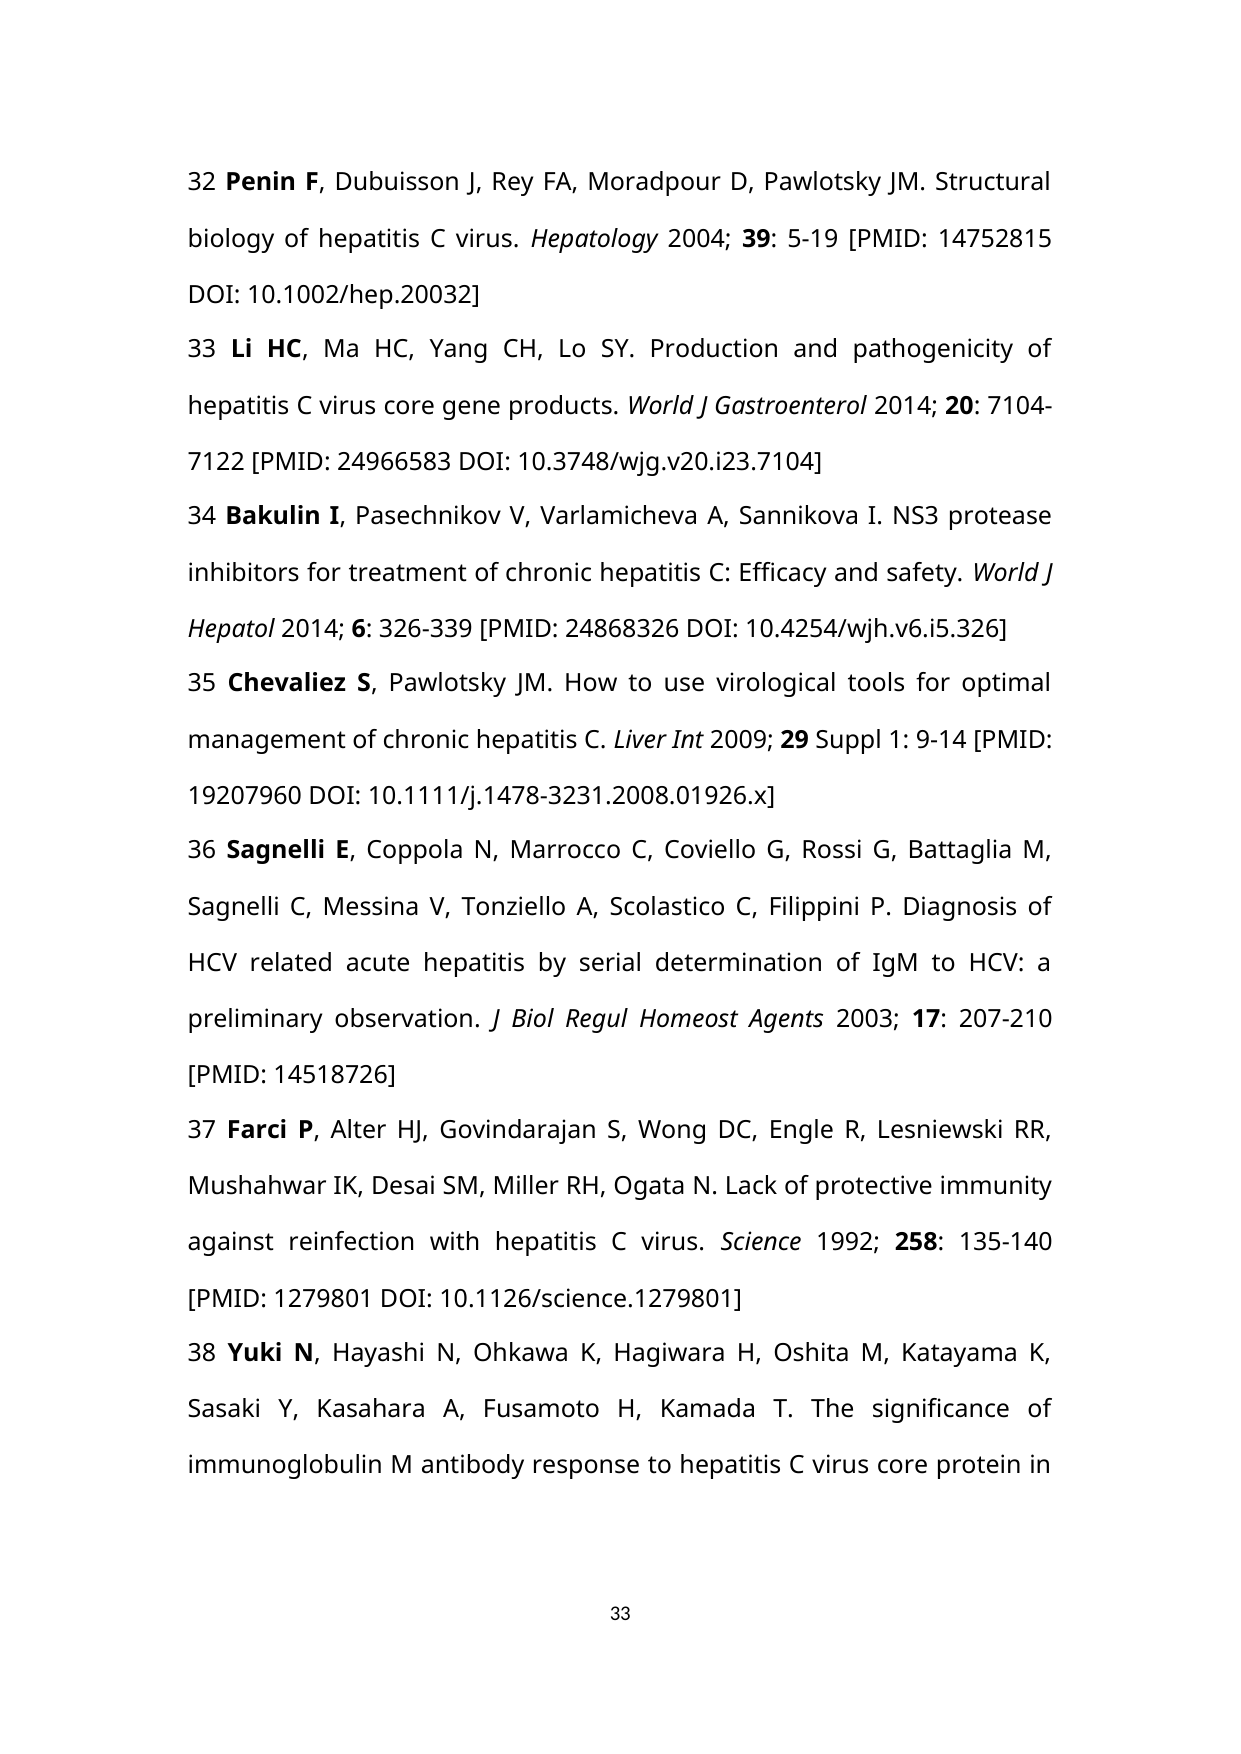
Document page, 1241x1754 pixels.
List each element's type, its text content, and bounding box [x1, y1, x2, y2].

text 37 Farci P, Alter HJ, Govindarajan S, Wong DC, Engle R, Lesniewski RR, Mushahwar IK, Desai SM, Miller RH, Ogata N. Lack of protective immunity against reinfection with hepatitis C virus. Science 1992; 258: 135-140 [PMID: 1279801 DOI: 10.1126/science.1279801] [187, 1110, 1053, 1316]
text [187, 1333, 1053, 1483]
text 36 Sagnelli E, Coppola N, Marrocco C, Coviello G, Rossi G, Battaglia M, Sagnelli C, Messina V, Tonziello A, Scolastico C, Filippini P. Diagnosis of HCV related acute hepatitis by serial determination of IgM to HCV: a preliminary observation. J Biol Regul Homeost Agents 2003; 17: 207-210 [PMID: 14518726] [187, 830, 1053, 1093]
text 35 Chevaliez S, Pawlotsky JM. How to use virological tools for optimal management of chronic hepatitis C. Liver Int 2009; 29 Suppl 1: 9-14 [PMID: 19207960 DOI: 10.1111/j.1478-3231.2008.01926.x] [187, 663, 1053, 813]
text 34 Bakulin I, Pasechnikov V, Varlamicheva A, Sannikova I. NS3 protease inhibitors for treatment of chronic hepatitis C: Efficacy and safety. World J Hepatol 2014; 6: 326-339 [PMID: 24868326 DOI: 10.4254/wjh.v6.i5.326] [187, 496, 1053, 646]
text 32 Penin F, Dubuisson J, Rey FA, Moradpour D, Pawlotsky JM. Structural biology of hepatitis C virus. Hepatology 2004; 39: 5-19 [PMID: 14752815 DOI: 10.1002/hep.20032] [187, 162, 1053, 312]
text 33 Li HC, Ma HC, Yang CH, Lo SY. Production and pathogenicity of hepatitis C virus core gene products. World J Gastroenterol 2014; 20: 7104-7122 [PMID: 24966583 DOI: 10.3748/wjg.v20.i23.7104] [187, 329, 1053, 479]
